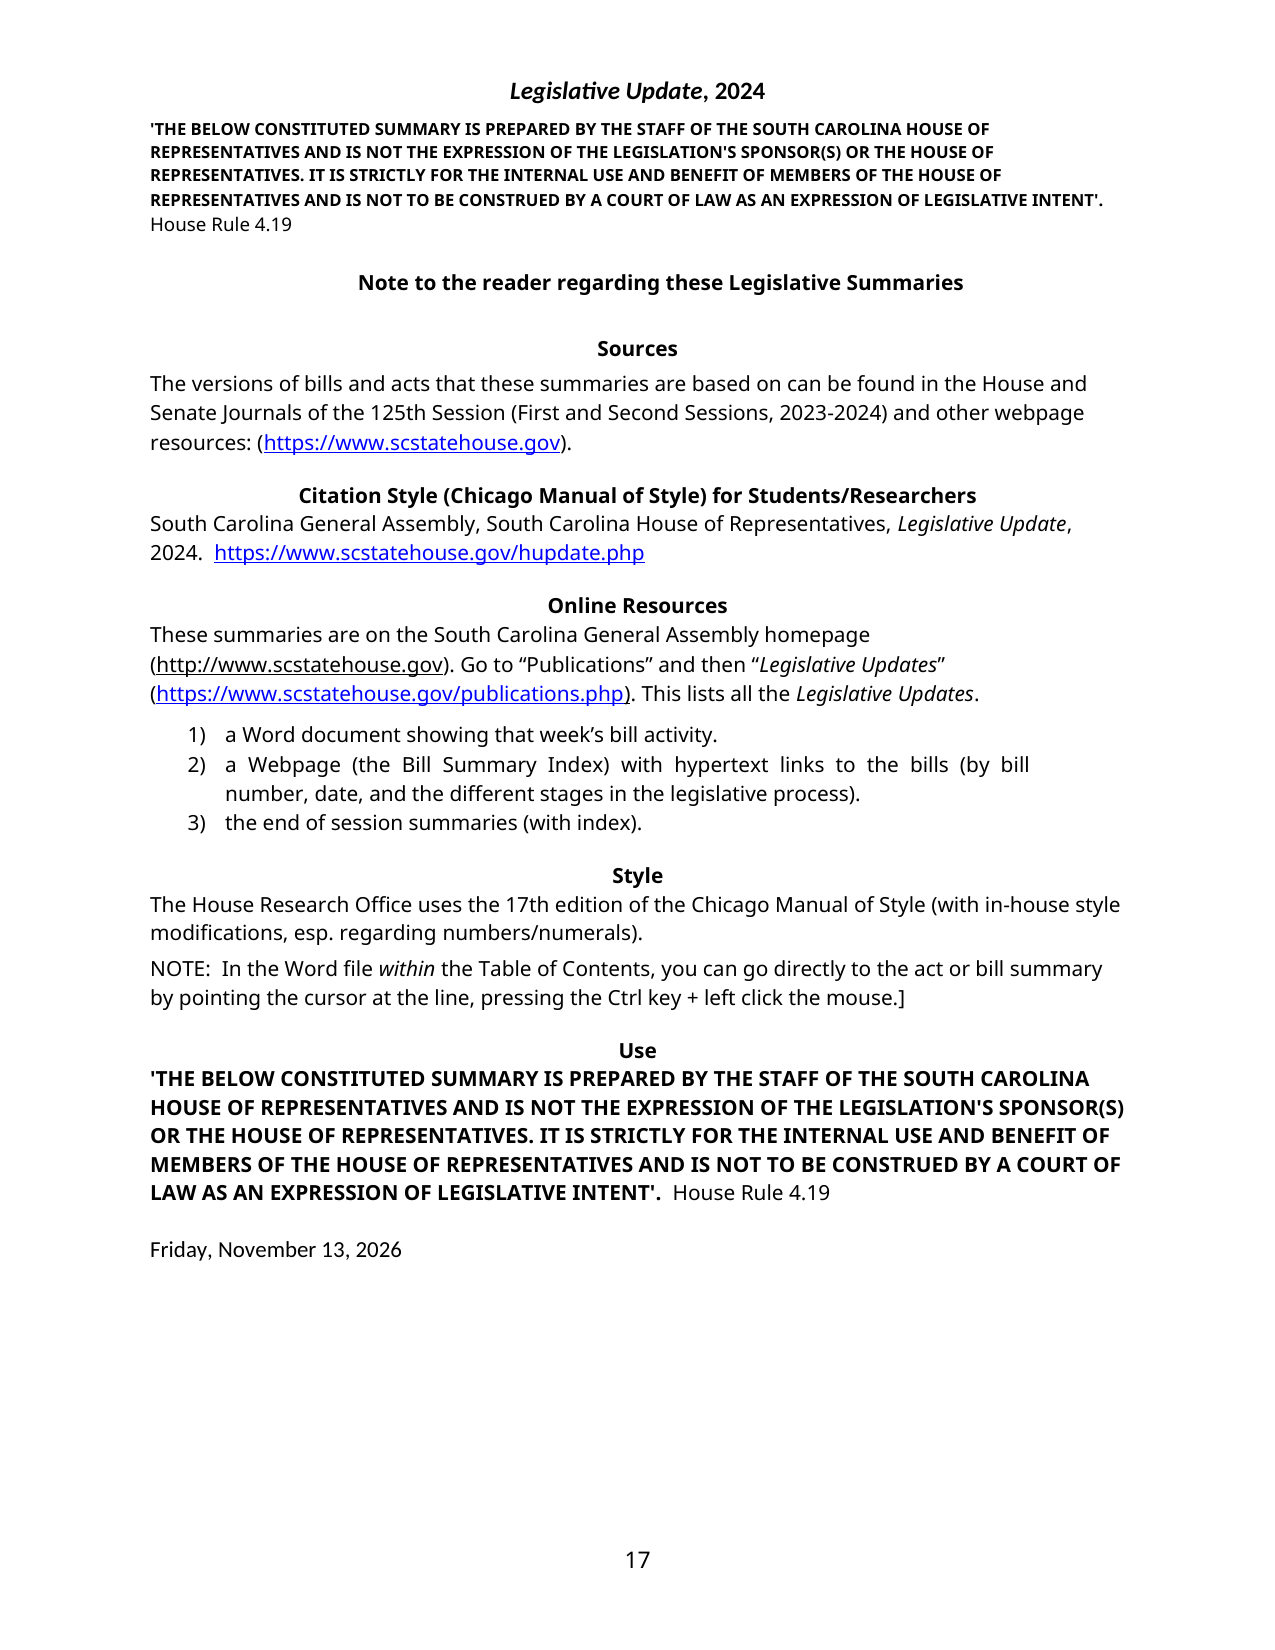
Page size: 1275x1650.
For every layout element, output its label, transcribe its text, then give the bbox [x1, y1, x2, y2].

text Style [150, 861, 1125, 890]
text The versions of bills and acts that these summaries are based on can be found in the House and Senate Journals of the 125th Session (First and Second Sessions, 2023-2024) and other webpage resources: (https://www.scstatehouse.gov). [150, 368, 1125, 456]
text Note to the reader regarding these Legislative Summaries [196, 268, 1125, 296]
text Friday, March 15, 2024 [150, 1235, 1125, 1263]
text 'THE BELOW CONSTITUTED SUMMARY IS PREPARED BY THE STAFF OF THE SOUTH CAROLINA HOUSE OF REPRESENTATIVES AND IS NOT THE EXPRESSION OF THE LEGISLATION'S SPONSOR(S) OR THE HOUSE OF REPRESENTATIVES. IT IS STRICTLY FOR THE INTERNAL USE AND BENEFIT OF MEMBERS OF THE HOUSE OF REPRESENTATIVES AND IS NOT TO BE CONSTRUED BY A COURT OF LAW AS AN EXPRESSION OF LEGISLATIVE INTENT'. House Rule 4.19 [150, 1064, 1125, 1207]
text Citation Style (Chicago Manual of Style) for Students/Researchers [150, 481, 1125, 509]
text Sources [150, 334, 1125, 362]
text Use [150, 1036, 1125, 1064]
list the end of session summaries (with index). [187, 807, 1031, 836]
list a Word document showing that week’s bill activity. [187, 719, 1031, 749]
text South Carolina General Assembly, South Carolina House of Representatives, Legislative Update, 2024. https://www.scstatehouse.gov/hupdate.php [150, 509, 1125, 566]
text NOTE: In the Word file within the Table of Contents, you can go directly to the act or bill summary by pointing the cursor at the line, pressing the Ctrl key + left click the mouse.] [150, 953, 1125, 1011]
text Online Resources [150, 591, 1125, 619]
text These summaries are on the South Carolina General Assembly homepage (http://www.scstatehouse.gov). Go to “Publications” and then “Legislative Updates” (https://www.scstatehouse.gov/publications.php). This lists all the Legislative Updates. [150, 619, 1125, 707]
list a Webpage (the Bill Summary Index) with hypertext links to the bills (by bill number, date, and the different stages in the legislative process). [187, 749, 1031, 807]
text The House Research Office uses the 17th edition of the Chicago Manual of Style (with in-house style modifications, esp. regarding numbers/numerals). [150, 890, 1125, 947]
